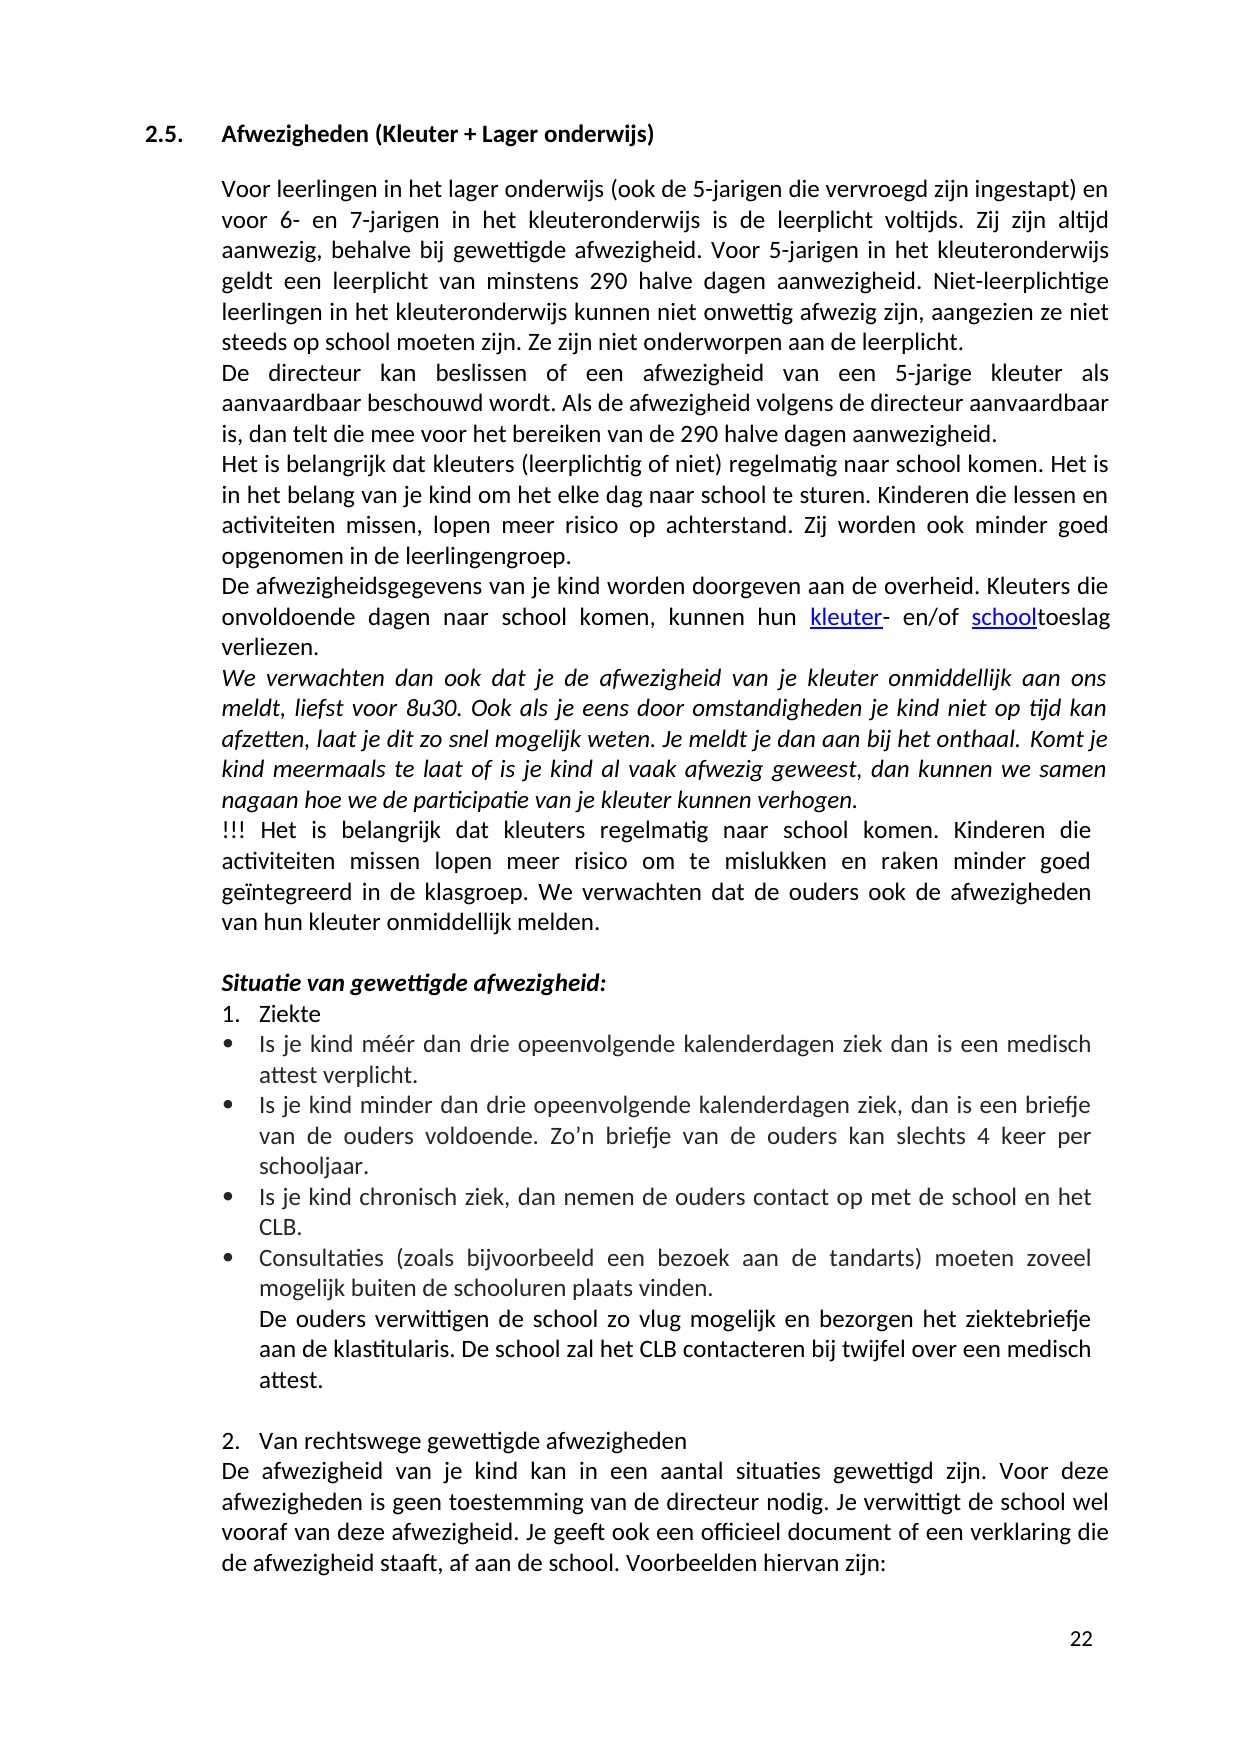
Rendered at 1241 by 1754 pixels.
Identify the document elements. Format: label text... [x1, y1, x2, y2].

text De ouders verwittigen de school zo vlug mogelijk en bezorgen het ziektebriefje aan de klastitularis. De school zal het CLB contacteren bij twijfel over een medisch attest. [259, 1303, 1093, 1394]
text De afwezigheid van je kind kan in een aantal situaties gewettigd zijn. Voor deze afwezigheden is geen toestemming van de directeur nodig. Je verwittigt de school wel vooraf van deze afwezigheid. Je geeft ook een officieel document of een verklaring die de afwezigheid staaft, af aan de school. Voorbeelden hiervan zijn: [221, 1456, 1110, 1578]
subtitle Afwezigheden (Kleuter + Lager onderwijs) [145, 118, 1093, 149]
text De afwezigheidsgegevens van je kind worden doorgeven aan de overheid. Kleuters die onvoldoende dagen naar school komen, kunnen hun kleuter- en/of schooltoeslag verliezen. [221, 570, 1110, 662]
list Ziekte [221, 998, 1093, 1028]
text Het is belangrijk dat kleuters (leerplichtig of niet) regelmatig naar school komen. Het is in het belang van je kind om het elke dag naar school te sturen. Kinderen die lessen en activiteiten missen, lopen meer risico op achterstand. Zij worden ook minder goed opgenomen in de leerlingengroep. [221, 448, 1110, 570]
text Consultaties (zoals bijvoorbeeld een bezoek aan de tandarts) moeten zoveel mogelijk buiten de schooluren plaats vinden. [223, 1242, 1093, 1303]
list Van rechtswege gewettigde afwezigheden [221, 1425, 1093, 1456]
text Voor leerlingen in het lager onderwijs (ook de 5-jarigen die vervroegd zijn ingestapt) en voor 6- en 7-jarigen in het kleuteronderwijs is de leerplicht voltijds. Zij zijn altijd aanwezig, behalve bij gewettigde afwezigheid. Voor 5-jarigen in het kleuteronderwijs geldt een leerplicht van minstens 290 halve dagen aanwezigheid. Niet-leerplichtige leerlingen in het kleuteronderwijs kunnen niet onwettig afwezig zijn, aangezien ze niet steeds op school moeten zijn. Ze zijn niet onderworpen aan de leerplicht. [221, 174, 1110, 357]
text !!! Het is belangrijk dat kleuters regelmatig naar school komen. Kinderen die activiteiten missen lopen meer risico om te mislukken en raken minder goed geïntegreerd in de klasgroep. We verwachten dat de ouders ook de afwezigheden van hun kleuter onmiddellijk melden. [221, 814, 1093, 937]
text Situatie van gewettigde afwezigheid: [221, 967, 1093, 998]
text Is je kind chronisch ziek, dan nemen de ouders contact op met de school en het CLB. [223, 1181, 1093, 1242]
text Is je kind méér dan drie opeenvolgende kalenderdagen ziek dan is een medisch attest verplicht. [223, 1028, 1093, 1089]
text We verwachten dan ook dat je de afwezigheid van je kleuter onmiddellijk aan ons meldt, liefst voor 8u30. Ook als je eens door omstandigheden je kind niet op tijd kan afzetten, laat je dit zo snel mogelijk weten. Je meldt je dan aan bij het onthaal. Komt je kind meermaals te laat of is je kind al vaak afwezig geweest, dan kunnen we samen nagaan hoe we de participatie van je kleuter kunnen verhogen. [221, 662, 1110, 814]
text Is je kind minder dan drie opeenvolgende kalenderdagen ziek, dan is een briefje van de ouders voldoende. Zo’n briefje van de ouders kan slechts 4 keer per schooljaar. [223, 1089, 1093, 1181]
text De directeur kan beslissen of een afwezigheid van een 5-jarige kleuter als aanvaardbaar beschouwd wordt. Als de afwezigheid volgens de directeur aanvaardbaar is, dan telt die mee voor het bereiken van de 290 halve dagen aanwezigheid. [221, 357, 1110, 448]
